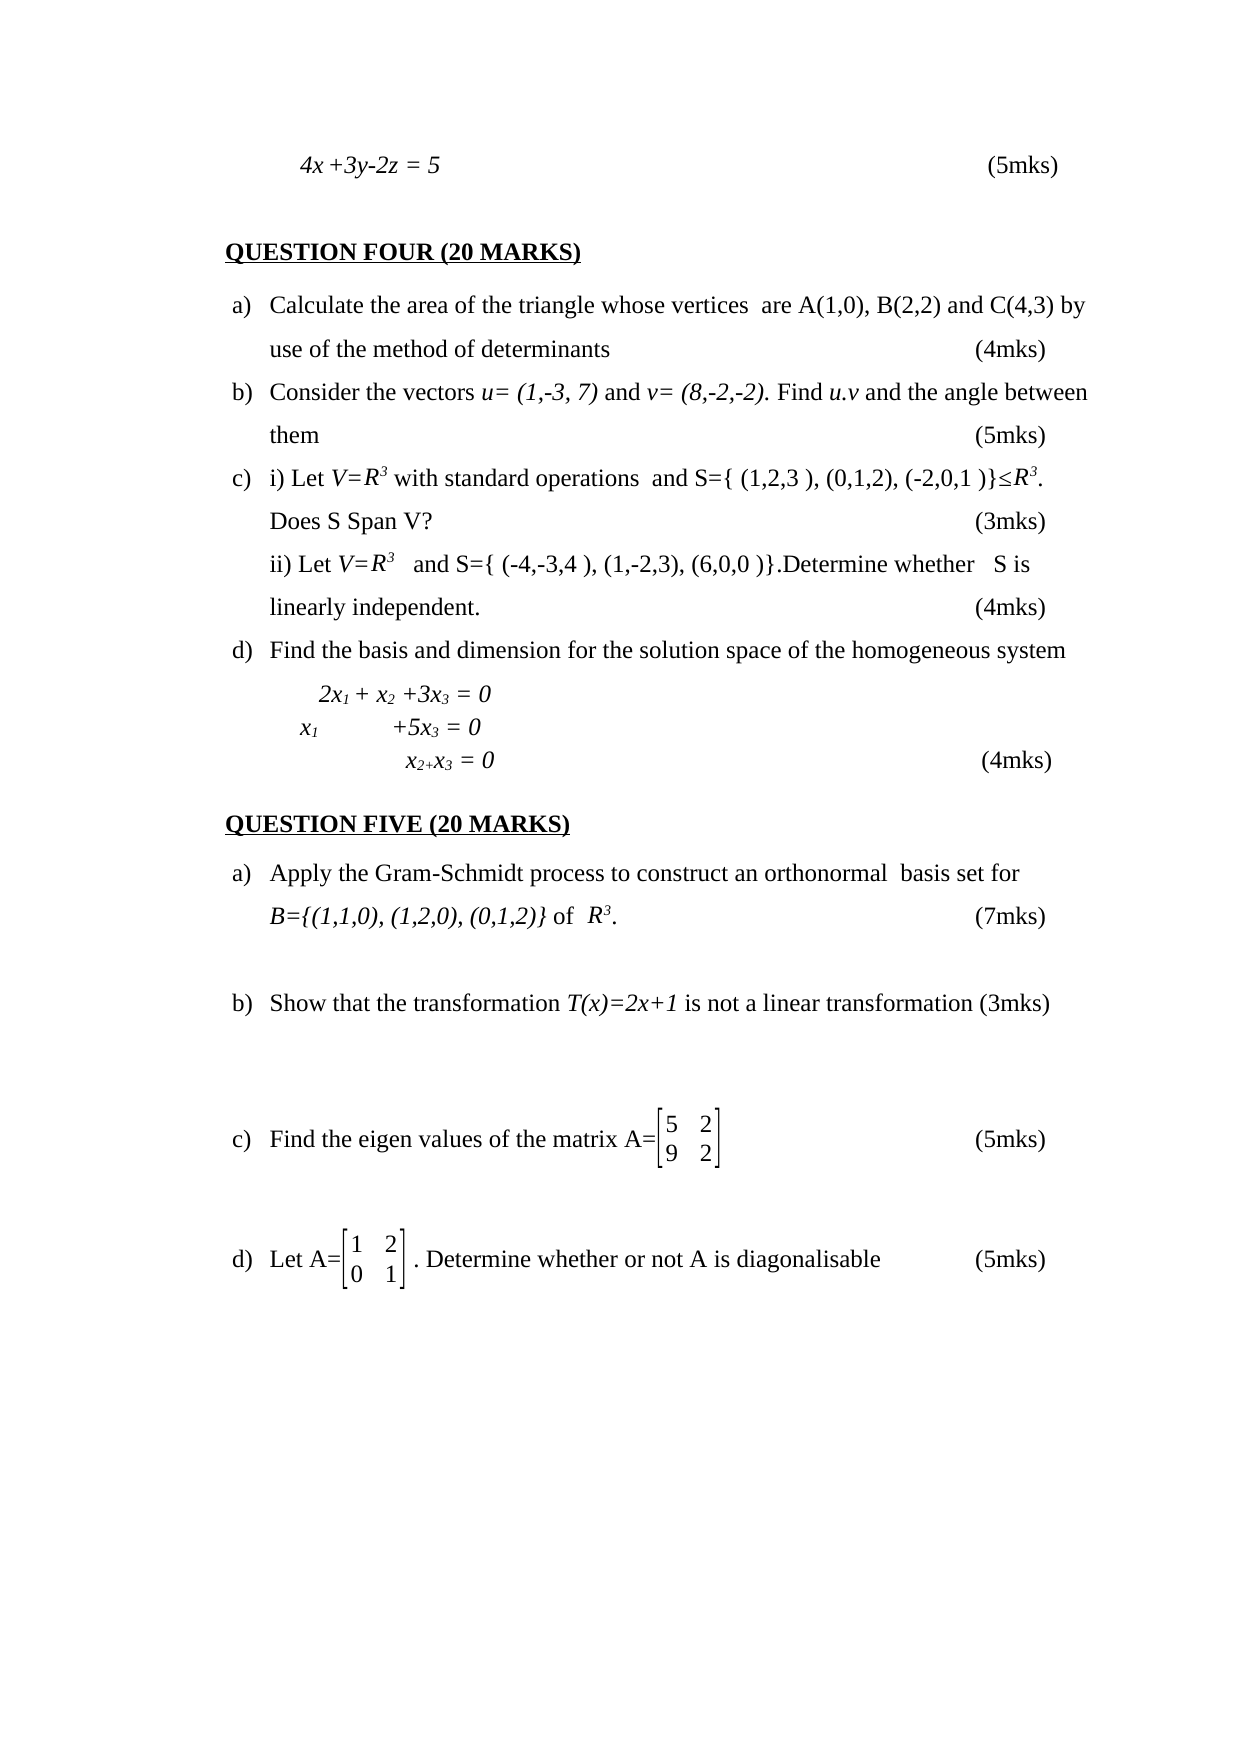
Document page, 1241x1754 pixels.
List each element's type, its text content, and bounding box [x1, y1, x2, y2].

list ii) Let V=3 and S={ (-4,-3,4 ), (1,-2,3), (6,0,0 )}.Determine whether S is linearly independent. (4mks) [269, 549, 1090, 621]
list Find the basis and dimension for the solution space of the homogeneous system [232, 636, 1090, 664]
list 4x +3y-2z = 5 (5mks) [225, 150, 1090, 179]
text QUESTION FOUR (20 MARKS) [150, 237, 1090, 266]
list Calculate the area of the triangle whose vertices are A(1,0), B(2,2) and C(4,3) by use of the method of determinants (4mks) [232, 291, 1090, 362]
list Apply the Gram-Schmidt process to construct an orthonormal basis set for B={(1,1,0), (1,2,0), (0,1,2)} of 3. (7mks) [232, 858, 1090, 930]
list Find the eigen values of the matrix A= (5mks) [232, 1107, 1090, 1170]
list Consider the vectors u= (1,-3, 7) and v= (8,-2,-2). Find u.v and the angle between them (5mks) [232, 377, 1090, 449]
list 2x1 + x2 +3x3 = 0 [225, 679, 1090, 707]
list x2+x3 = 0 (4mks) [375, 745, 1090, 773]
list Show that the transformation T(x)=2x+1 is not a linear transformation (3mks) [232, 988, 1090, 1016]
list i) Let V=3 with standard operations and S={ (1,2,3 ), (0,1,2), (-2,0,1 )}≤3. Does S Span V? (3mks) [232, 463, 1090, 535]
text QUESTION FIVE (20 MARKS) [225, 809, 1090, 837]
list x1 +5x3 = 0 [225, 712, 1090, 741]
list Let A= . Determine whether or not A is diagonalisable (5mks) [232, 1227, 1090, 1291]
